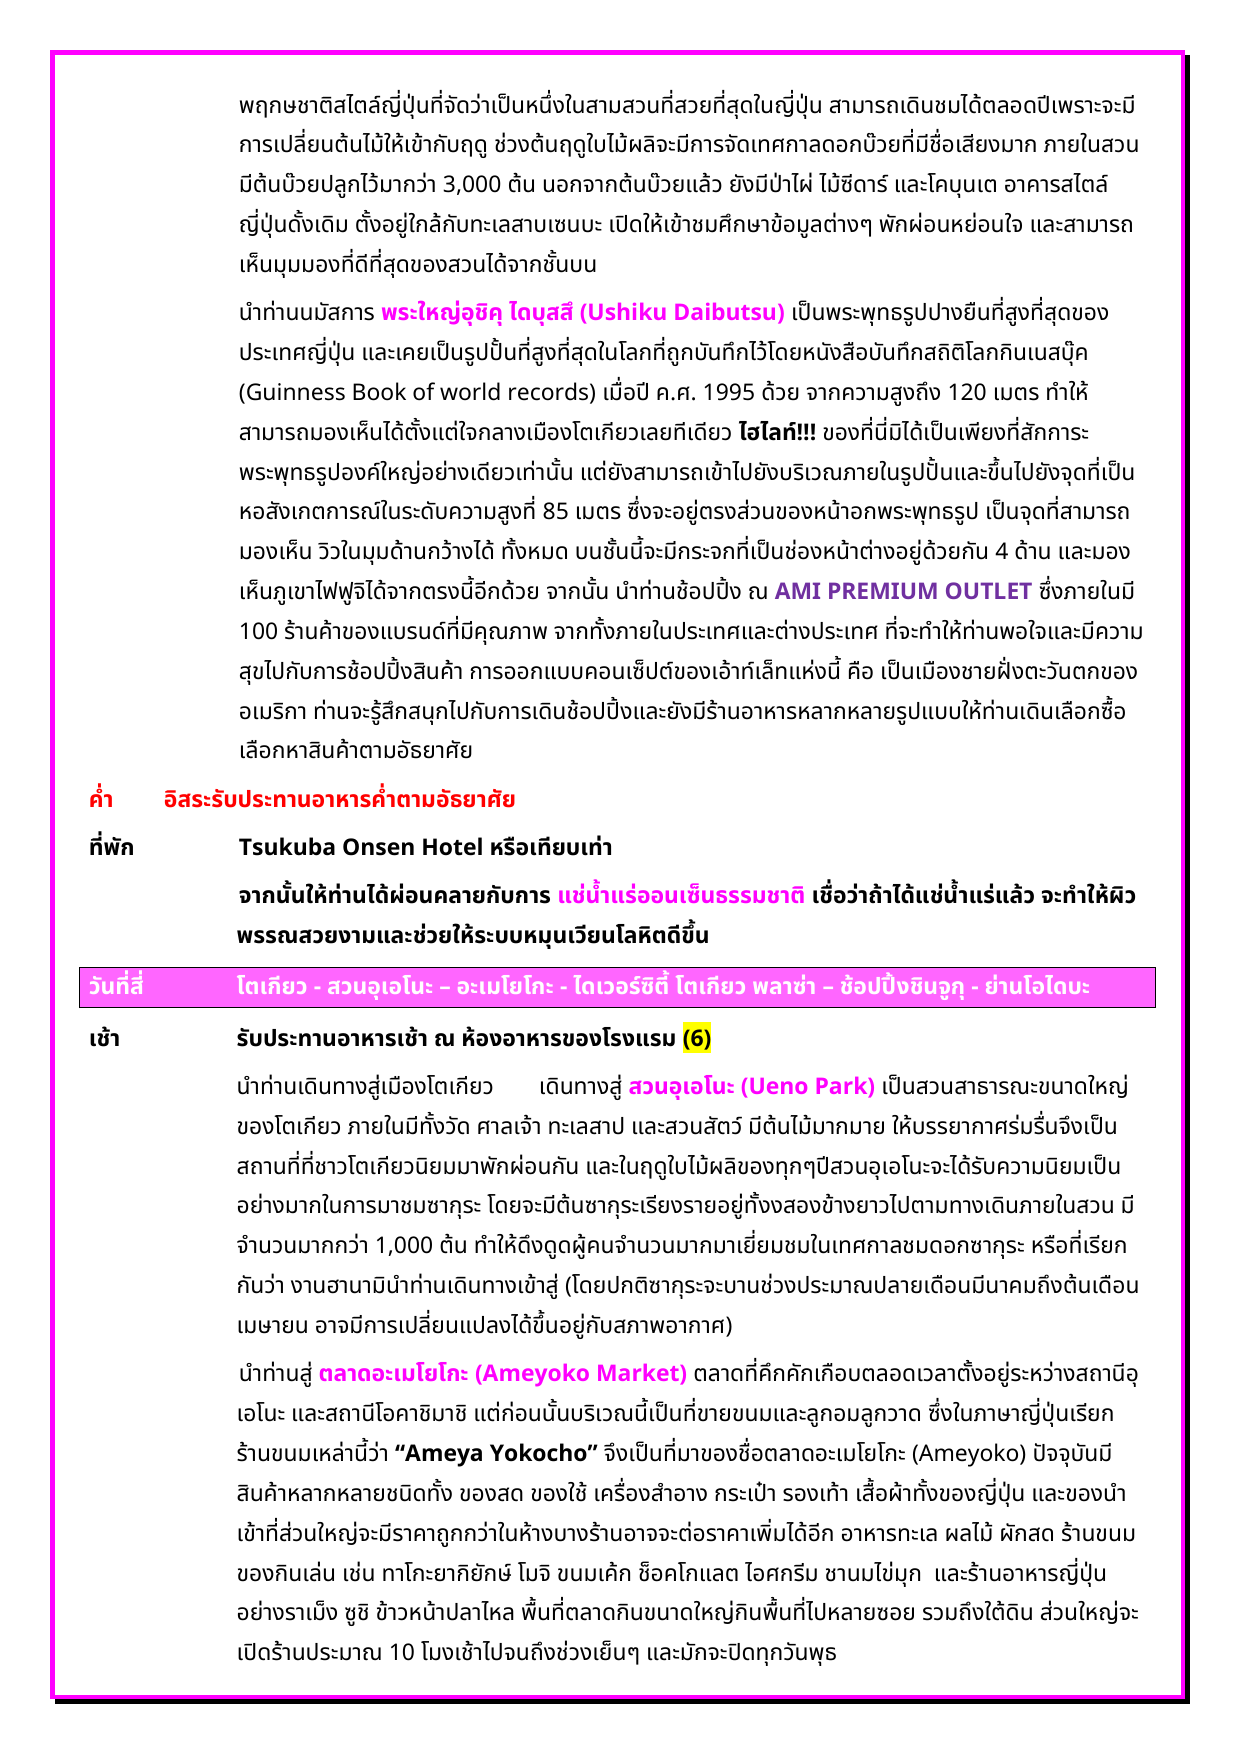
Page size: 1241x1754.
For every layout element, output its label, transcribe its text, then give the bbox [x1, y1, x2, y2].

text นำท่านเดินทางสู่เมืองโตเกียว เดินทางสู่ สวนอุเอโนะ (Ueno Park) เป็นสวนสาธารณะขนาดใหญ่ของโตเกียว ภายในมีทั้งวัด ศาลเจ้า ทะเลสาป และสวนสัตว์ มีต้นไม้มากมาย ให้บรรยากาศร่มรื่นจึงเป็นสถานที่ที่ชาวโตเกียวนิยมมาพักผ่อนกัน และในฤดูใบไม้ผลิของทุกๆปีสวนอุเอโนะจะได้รับความนิยมเป็นอย่างมากในการมาชมซากุระ โดยจะมีต้นซากุระเรียงรายอยู่ทั้งงสองข้างยาวไปตามทางเดินภายในสวน มีจำนวนมากกว่า 1,000 ต้น ทำให้ดึงดูดผู้คนจำนวนมากมาเยี่ยมชมในเทศกาลชมดอกซากุระ หรือที่เรียกกันว่า งานฮานามินำท่านเดินทางเข้าสู่ (โดยปกติซากุระจะบานช่วงประมาณปลายเดือนมีนาคมถึงต้นเดือนเมษายน อาจมีการเปลี่ยนแปลงได้ขึ้นอยู่กับสภาพอากาศ) [236, 1030, 1147, 1304]
text นำท่านนมัสการ พระใหญ่อุชิคุ ไดบุสสึ (Ushiku Daibutsu) เป็นพระพุทธรูปปางยืนที่สูงที่สุดของประเทศญี่ปุ่น และเคยเป็นรูปปั้นที่สูงที่สุดในโลกที่ถูกบันทึกไว้โดยหนังสือบันทึกสถิติโลกกินเนสบุ๊ค (Guinness Book of world records) เมื่อปี ค.ศ. 1995 ด้วย จากความสูงถึง 120 เมตร ทำให้สามารถมองเห็นได้ตั้งแต่ใจกลางเมืองโตเกียวเลยทีเดียว ไฮไลท์!!! ของที่นี่มิได้เป็นเพียงที่สักการะพระพุทธรูปองค์ใหญ่อย่างเดียวเท่านั้น แต่ยังสามารถเข้าไปยังบริเวณภายในรูปปั้นและขึ้นไปยังจุดที่เป็นหอสังเกตการณ์ในระดับความสูงที่ 85 เมตร ซึ่งจะอยู่ตรงส่วนของหน้าอกพระพุทธรูป เป็นจุดที่สามารถมองเห็น วิวในมุมด้านกว้างได้ ทั้งหมด บนชั้นนี้จะมีกระจกที่เป็นช่องหน้าต่างอยู่ด้วยกัน 4 ด้าน และมองเห็นภูเขาไฟฟูจิได้จากตรงนี้อีกด้วย จากนั้น นำท่านช้อปปิ้ง ณ AMI PREMIUM OUTLET ซึ่งภายในมี 100 ร้านค้าของแบรนด์ที่มีคุณภาพ จากทั้งภายในประเทศและต่างประเทศ ที่จะทำให้ท่านพอใจและมีความสุขไปกับการช้อปปิ้งสินค้า การออกแบบคอนเซ็ปต์ของเอ้าท์เล็ทแห่งนี้ คือ เป็นเมืองชายฝั่งตะวันตกของอเมริกา ท่านจะรู้สึกสนุกไปกับการเดินช้อปปิ้งและยังมีร้านอาหารหลากหลายรูปแบบให้ท่านเดินเลือกซื้อเลือกหาสินค้าตามอัธยาศัย [239, 256, 1147, 729]
text ค่ำ อิสระรับประทานอาหารค่ำตามอัธยาศัย [89, 743, 1147, 777]
text ที่พัก Tsukuba Onsen Hotel หรือเทียบเท่า [89, 791, 1147, 826]
text จากนั้นให้ท่านได้ผ่อนคลายกับการ แช่น้ำแร่ออนเซ็นธรรมชาติ เชื่อว่าถ้าได้แช่น้ำแร่แล้ว จะทำให้ผิวพรรณสวยงามและช่วยให้ระบบหมุนเวียนโลหิตดีขึ้น [236, 839, 1147, 914]
text เช้า รับประทานอาหารเช้า ณ ห้องอาหารของโรงแรม (6) [89, 982, 1147, 1017]
text นำท่านสู่ ตลาดอะเมโยโกะ (Ameyoko Market) ตลาดที่คึกคักเกือบตลอดเวลาตั้งอยู่ระหว่างสถานีอุเอโนะ และสถานีโอคาชิมาชิ แต่ก่อนนั้นบริเวณนี้เป็นที่ขายขนมและลูกอมลูกวาด ซึ่งในภาษาญี่ปุ่นเรียกร้านขนมเหล่านี้ว่า “Ameya Yokocho” จึงเป็นที่มาของชื่อตลาดอะเมโยโกะ (Ameyoko) ปัจจุบันมีสินค้าหลากหลายชนิดทั้ง ของสด ของใช้ เครื่องสำอาง กระเป๋า รองเท้า เสื้อผ้าทั้งของญี่ปุ่น และของนำเข้าที่ส่วนใหญ่จะมีราคาถูกกว่าในห้างบางร้านอาจจะต่อราคาเพิ่มได้อีก อาหารทะเล ผลไม้ ผักสด ร้านขนมของกินเล่น เช่น ทาโกะยากิยักษ์ โมจิ ขนมเค้ก ช็อคโกแลต ไอศกรีม ชานมไข่มุก และร้านอาหารญี่ปุ่น อย่างราเม็ง ซูชิ ข้าวหน้าปลาไหล พื้นที่ตลาดกินขนาดใหญ่กินพื้นที่ไปหลายซอย รวมถึงใต้ดิน ส่วนใหญ่จะเปิดร้านประมาณ 10 โมงเช้าไปจนถึงช่วงเย็นๆ และมักจะปิดทุกวันพุธ [236, 1318, 1147, 1631]
text วันที่สี่ โตเกียว - สวนอุเอโนะ – อะเมโยโกะ - ไดเวอร์ซิตี้ โตเกียว พลาซ่า – ช้อปปิ้งชินจูกุ - ย่านโอไดบะ [80, 928, 1155, 967]
